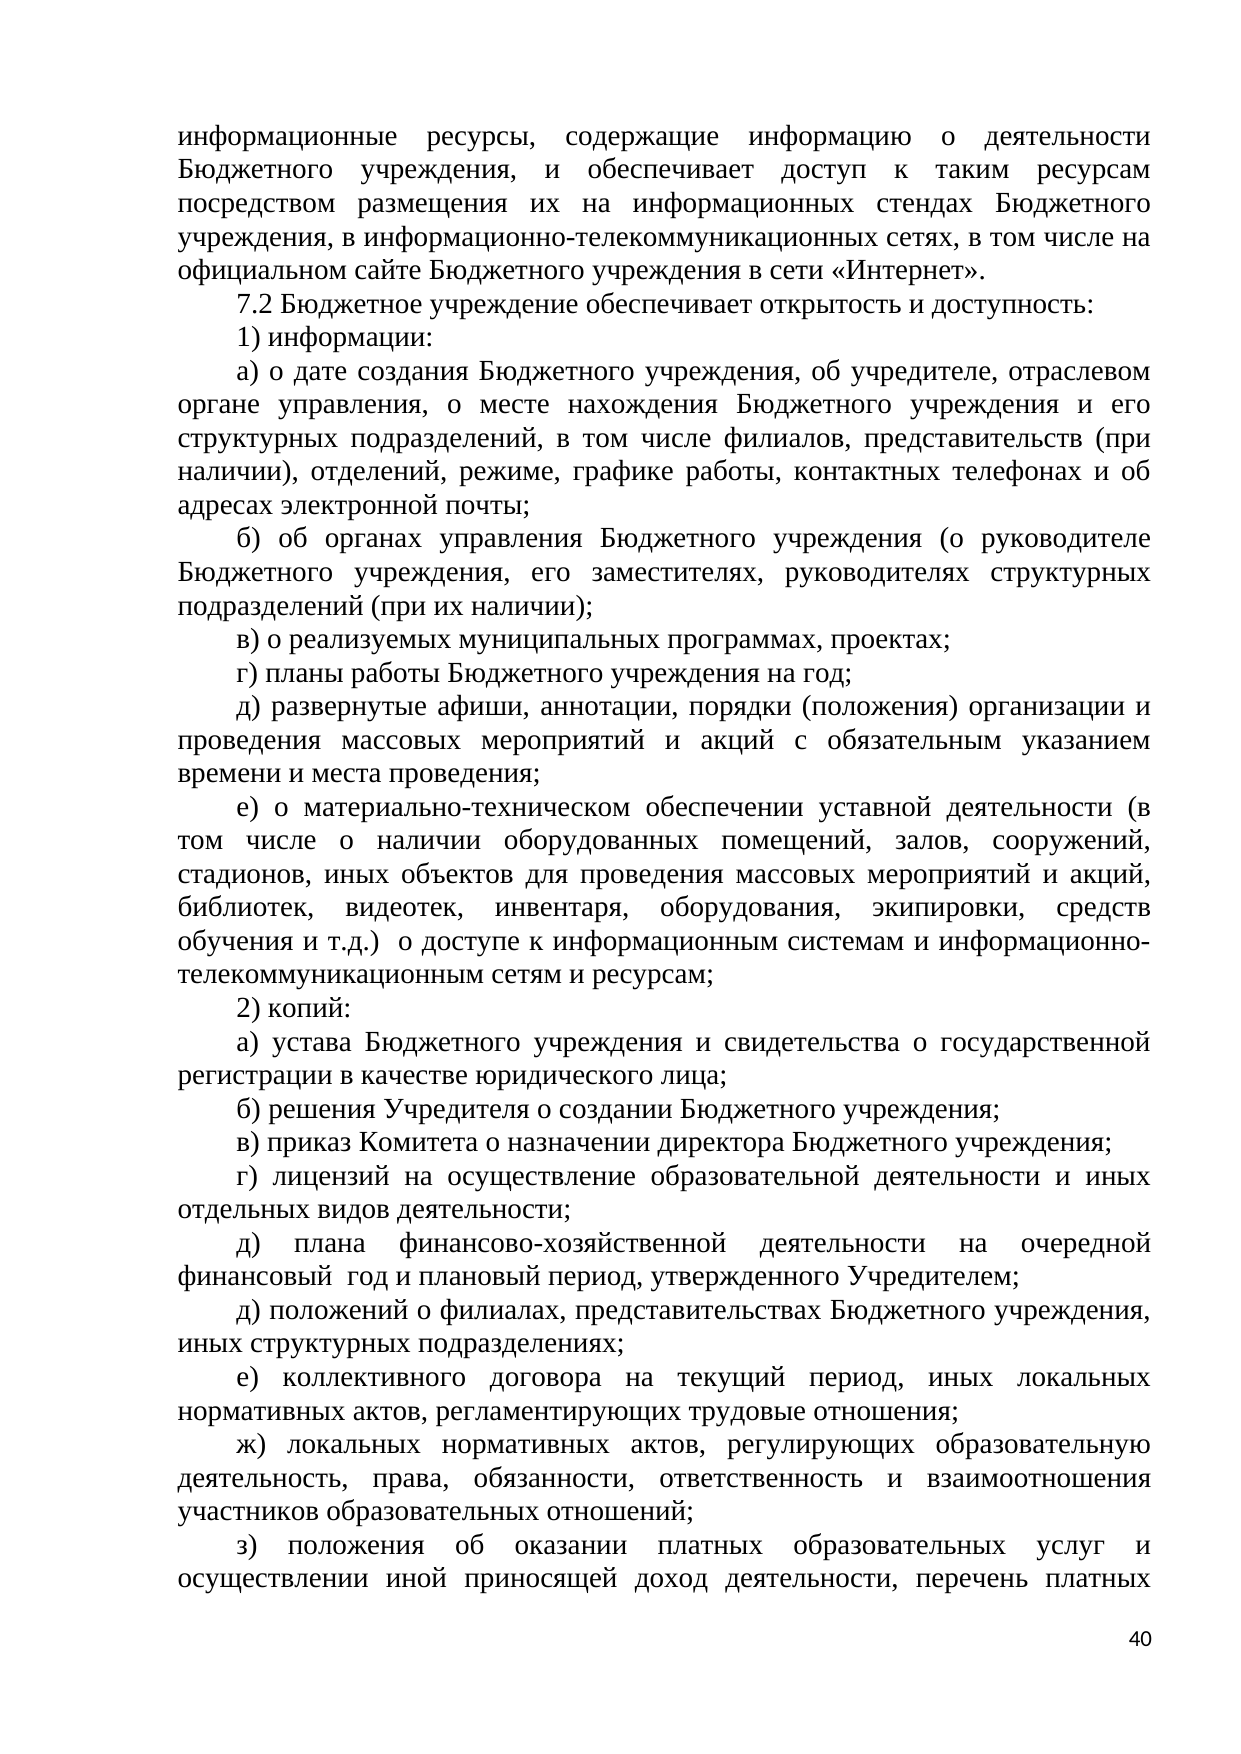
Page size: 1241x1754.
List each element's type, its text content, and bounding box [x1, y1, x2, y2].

text д) положений о филиалах, представительствах Бюджетного учреждения, иных структурных подразделениях; [177, 1292, 1152, 1359]
text б) решения Учредителя о создании Бюджетного учреждения; [177, 1091, 1152, 1124]
text е) о материально-техническом обеспечении уставной деятельности (в том числе о наличии оборудованных помещений, залов, сооружений, стадионов, иных объектов для проведения массовых мероприятий и акций, библиотек, видеотек, инвентаря, оборудования, экипировки, средств обучения и т.д.) о доступе к информационным системам и информационно-телекоммуникационным сетям и ресурсам; [177, 789, 1152, 990]
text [177, 1527, 1152, 1594]
text г) планы работы Бюджетного учреждения на год; [177, 655, 1152, 688]
text д) плана финансово-хозяйственной деятельности на очередной финансовый год и плановый период, утвержденного Учредителем; [177, 1225, 1152, 1292]
text б) об органах управления Бюджетного учреждения (о руководителе Бюджетного учреждения, его заместителях, руководителях структурных подразделений (при их наличии); [177, 521, 1152, 621]
text 2) копий: [177, 990, 1152, 1024]
text г) лицензий на осуществление образовательной деятельности и иных отдельных видов деятельности; [177, 1158, 1152, 1225]
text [177, 118, 1152, 286]
text 1) информации: [177, 319, 1152, 353]
text в) о реализуемых муниципальных программах, проектах; [177, 621, 1152, 655]
text д) развернутые афиши, аннотации, порядки (положения) организации и проведения массовых мероприятий и акций с обязательным указанием времени и места проведения; [177, 688, 1152, 789]
text а) устава Бюджетного учреждения и свидетельства о государственной регистрации в качестве юридического лица; [177, 1024, 1152, 1091]
text 7.2 Бюджетное учреждение обеспечивает открытость и доступность: [177, 286, 1152, 319]
text ж) локальных нормативных актов, регулирующих образовательную деятельность, права, обязанности, ответственность и взаимоотношения участников образовательных отношений; [177, 1426, 1152, 1527]
text а) о дате создания Бюджетного учреждения, об учредителе, отраслевом органе управления, о месте нахождения Бюджетного учреждения и его структурных подразделений, в том числе филиалов, представительств (при наличии), отделений, режиме, графике работы, контактных телефонах и об адресах электронной почты; [177, 353, 1152, 521]
text в) приказ Комитета о назначении директора Бюджетного учреждения; [177, 1124, 1152, 1158]
text е) коллективного договора на текущий период, иных локальных нормативных актов, регламентирующих трудовые отношения; [177, 1359, 1152, 1426]
